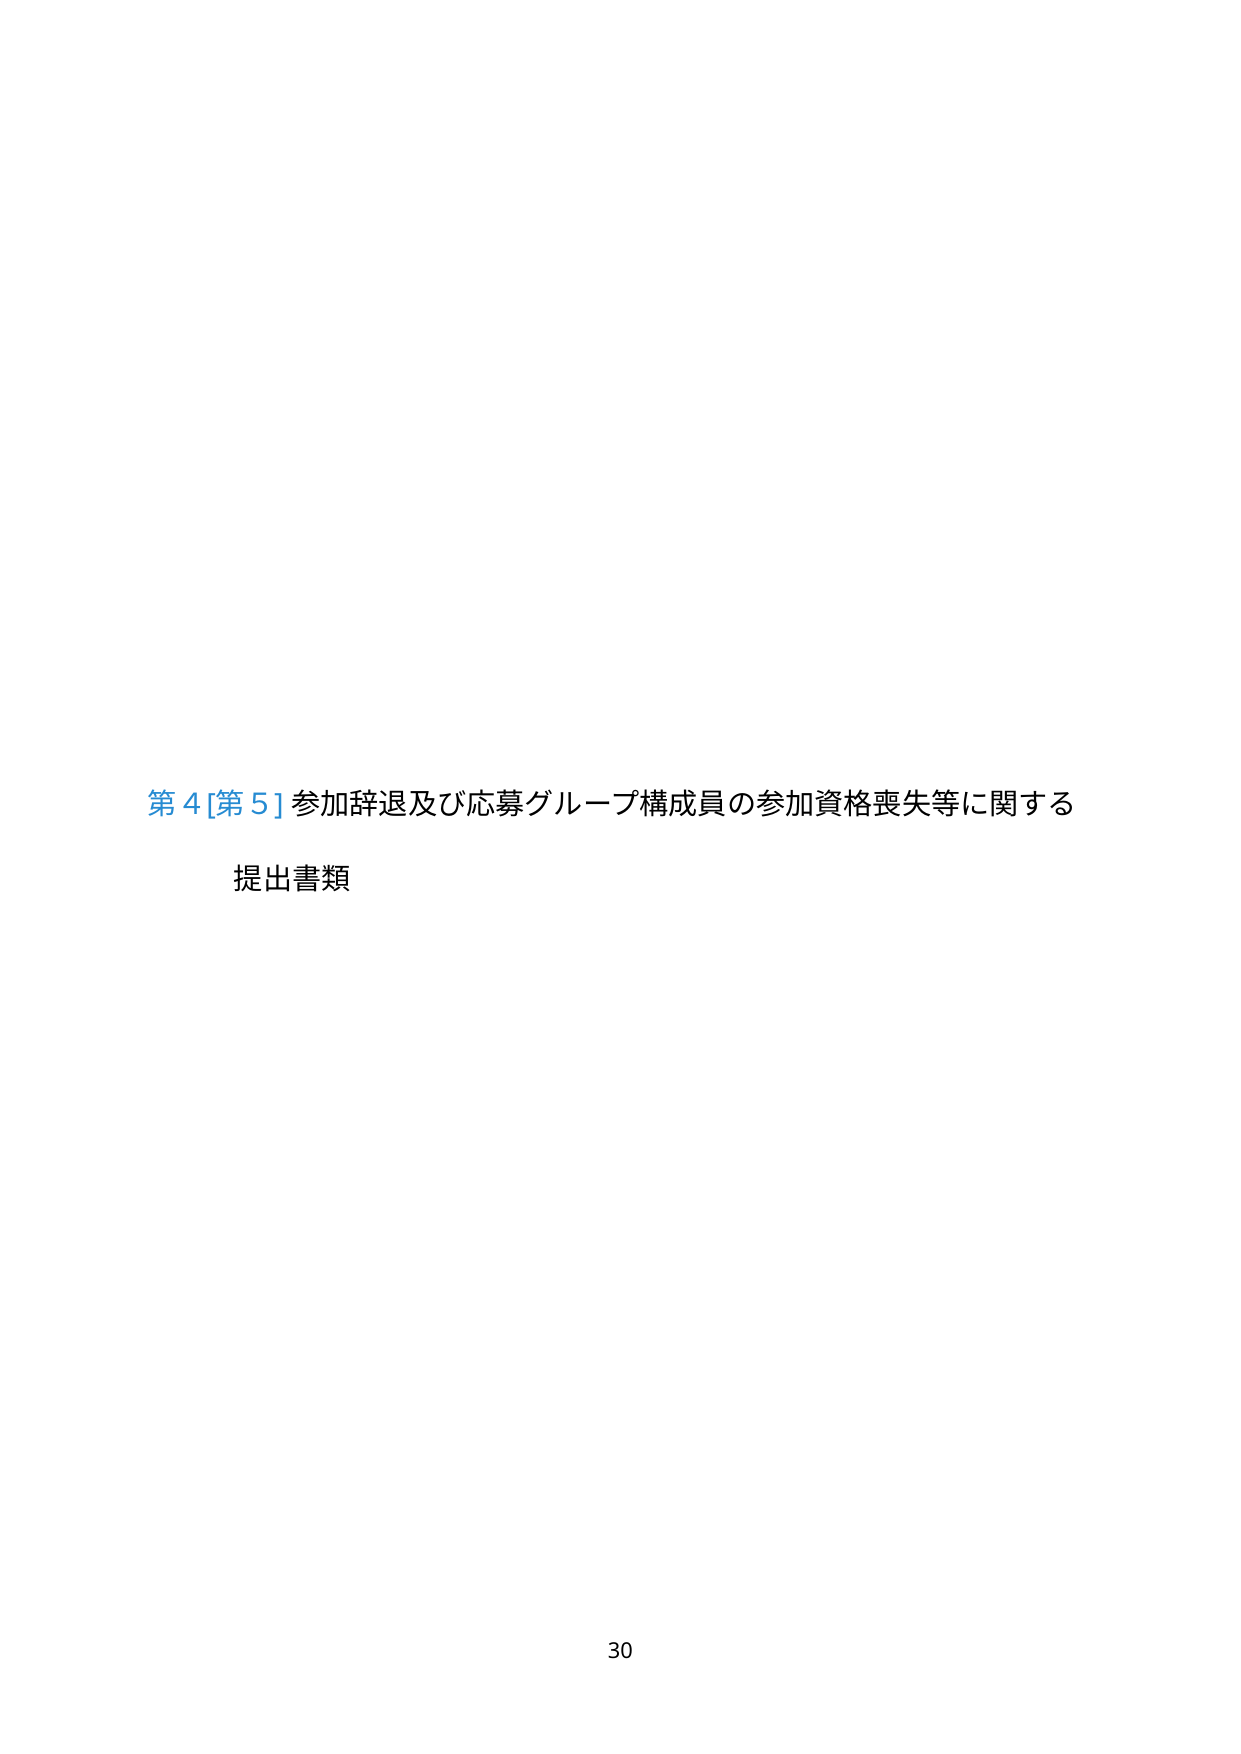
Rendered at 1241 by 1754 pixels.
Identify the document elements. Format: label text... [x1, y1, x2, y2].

subtitle 参加辞退及び応募グループ構成員の参加資格喪失等に関する 提出書類 [148, 764, 1092, 914]
